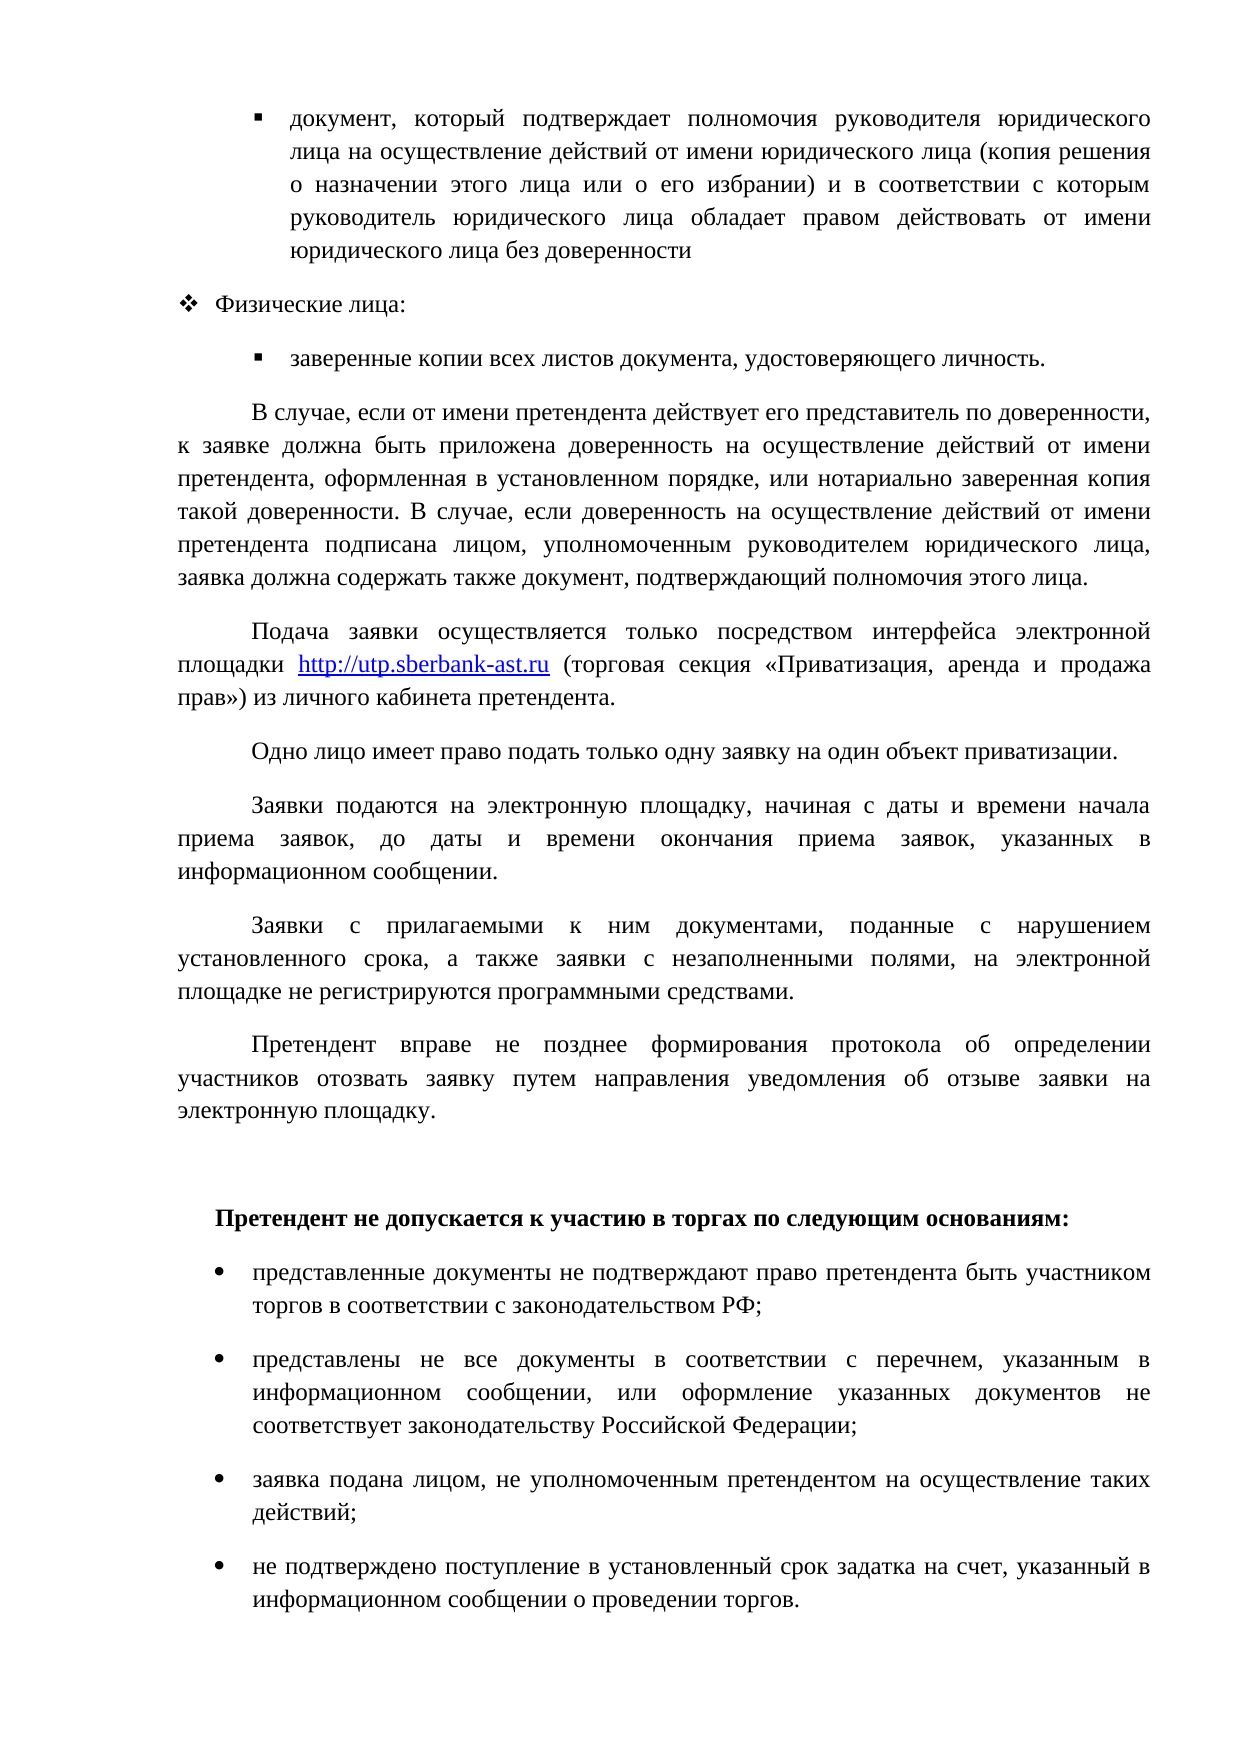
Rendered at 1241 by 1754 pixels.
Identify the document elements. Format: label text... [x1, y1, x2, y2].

list представленные документы не подтверждают право претендента быть участником торгов в соответствии с законодательством РФ; [215, 1257, 1151, 1319]
list документ, который подтверждает полномочия руководителя юридического лица на осуществление действий от имени юридического лица (копия решения о назначении этого лица или о его избрании) и в соответствии с которым руководитель юридического лица обладает правом действовать от имени юридического лица без доверенности [252, 103, 1151, 264]
list представлены не все документы в соответствии с перечнем, указанным в информационном сообщении, или оформление указанных документов не соответствует законодательству Российской Федерации; [215, 1344, 1151, 1439]
text Заявки с прилагаемыми к ним документами, поданные с нарушением установленного срока, а также заявки с незаполненными полями, на электронной площадке не регистрируются программными средствами. [177, 910, 1151, 1004]
text В случае, если от имени претендента действует его представитель по доверенности, к заявке должна быть приложена доверенность на осуществление действий от имени претендента, оформленная в установленном порядке, или нотариально заверенная копия такой доверенности. В случае, если доверенность на осуществление действий от имени претендента подписана лицом, уполномоченным руководителем юридического лица, заявка должна содержать также документ, подтверждающий полномочия этого лица. [177, 397, 1151, 591]
text Заявки подаются на электронную площадку, начиная с даты и времени начала приема заявок, до даты и времени окончания приема заявок, указанных в информационном сообщении. [177, 790, 1151, 884]
list не подтверждено поступление в установленный срок задатка на счет, указанный в информационном сообщении о проведении торгов. [215, 1551, 1151, 1613]
text Одно лицо имеет право подать только одну заявку на один объект приватизации. [177, 736, 1151, 765]
text Претендент не допускается к участию в торгах по следующим основаниям: [177, 1203, 1151, 1232]
list Физические лица: [177, 289, 1151, 318]
text Подача заявки осуществляется только посредством интерфейса электронной площадки http://utp.sberbank-ast.ru (торговая секция «Приватизация, аренда и продажа прав») из личного кабинета претендента. [177, 616, 1151, 711]
list заявка подана лицом, не уполномоченным претендентом на осуществление таких действий; [215, 1464, 1151, 1526]
text Претендент вправе не позднее формирования протокола об определении участников отозвать заявку путем направления уведомления об отзыве заявки на электронную площадку. [177, 1029, 1151, 1124]
list заверенные копии всех листов документа, удостоверяющего личность. [252, 343, 1151, 372]
